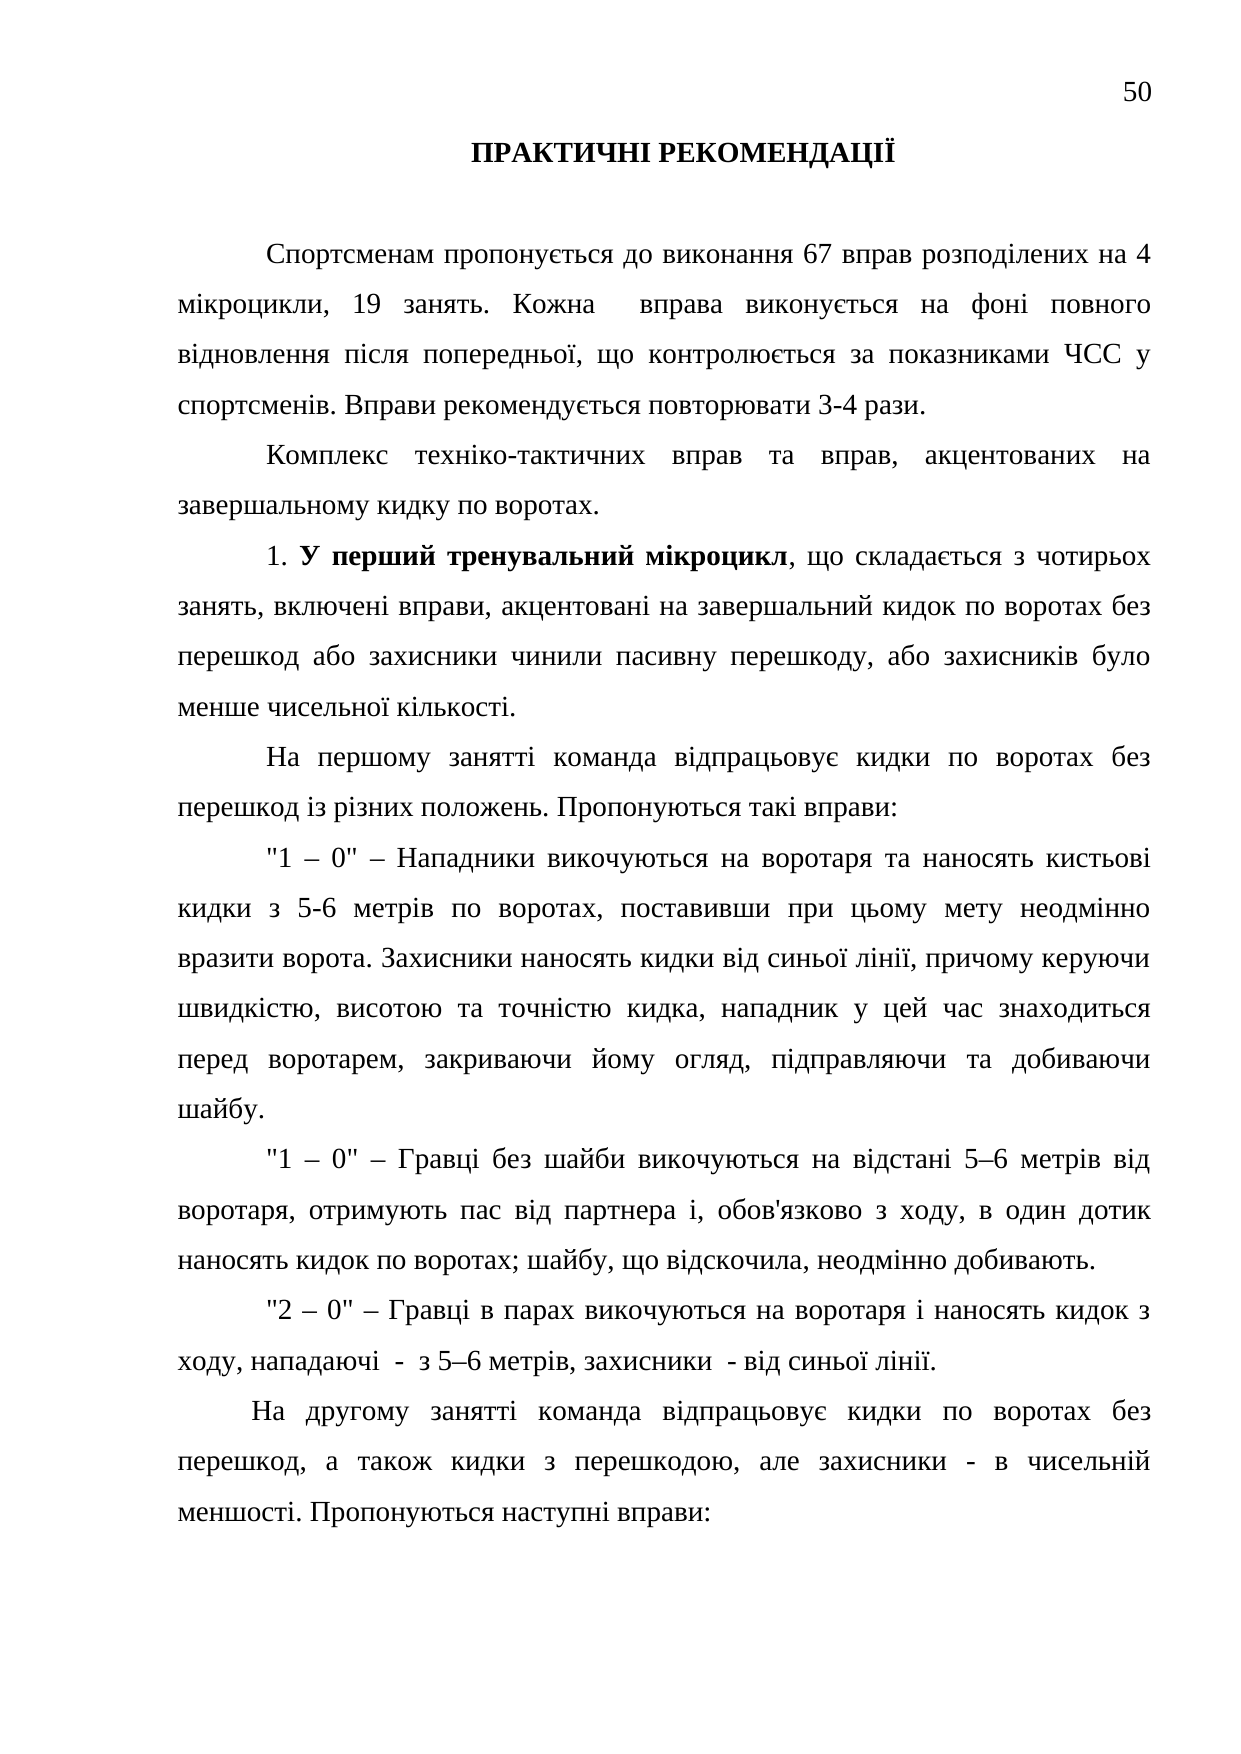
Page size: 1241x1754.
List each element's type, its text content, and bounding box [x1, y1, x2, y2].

text Комплекс техніко-тактичних вправ та вправ, акцентованих на завершальному кидку по воротах. [177, 437, 1152, 521]
text "1 – 0" – Гравці без шайби викочуються на відстані 5–6 метрів від воротаря, отримують пас від партнера і, обов'язково з ходу, в один дотик наносять кидок по воротах; шайбу, що відскочила, неодмінно добивають. [177, 1142, 1152, 1276]
text 1. У перший тренувальний мікроцикл, що складається з чотирьох занять, включені вправи, акцентовані на завершальний кидок по воротах без перешкод або захисники чинили пасивну перешкоду, або захисників було менше чисельної кількості. [177, 538, 1152, 722]
text ПРАКТИЧНІ РЕКОМЕНДАЦІЇ [215, 135, 1152, 169]
text На першому занятті команда відпрацьовує кидки по воротах без перешкод із різних положень. Пропонуються такі вправи: [177, 739, 1152, 823]
text На другому занятті команда відпрацьовує кидки по воротах без перешкод, а також кидки з перешкодою, але захисники - в чисельній меншості. Пропонуються наступні вправи: [177, 1393, 1152, 1527]
text Спортсменам пропонується до виконання 67 вправ розподілених на 4 мікроцикли, 19 занять. Кожна вправа виконується на фоні повного відновлення після попередньої, що контролюється за показниками ЧСС у спортсменів. Вправи рекомендується повторювати 3-4 рази. [177, 236, 1152, 420]
text "2 – 0" – Гравці в парах викочуються на воротаря і наносять кидок з ходу, нападаючі - з 5–6 метрів, захисники - від синьої лінії. [177, 1292, 1152, 1376]
text "1 – 0" – Нападники викочуються на воротаря та наносять кистьові кидки з 5-6 метрів по воротах, поставивши при цьому мету неодмінно вразити ворота. Захисники наносять кидки від синьої лінії, причому керуючи швидкістю, висотою та точністю кидка, нападник у цей час знаходиться перед воротарем, закриваючи йому огляд, підправляючи та добиваючи шайбу. [177, 840, 1152, 1125]
